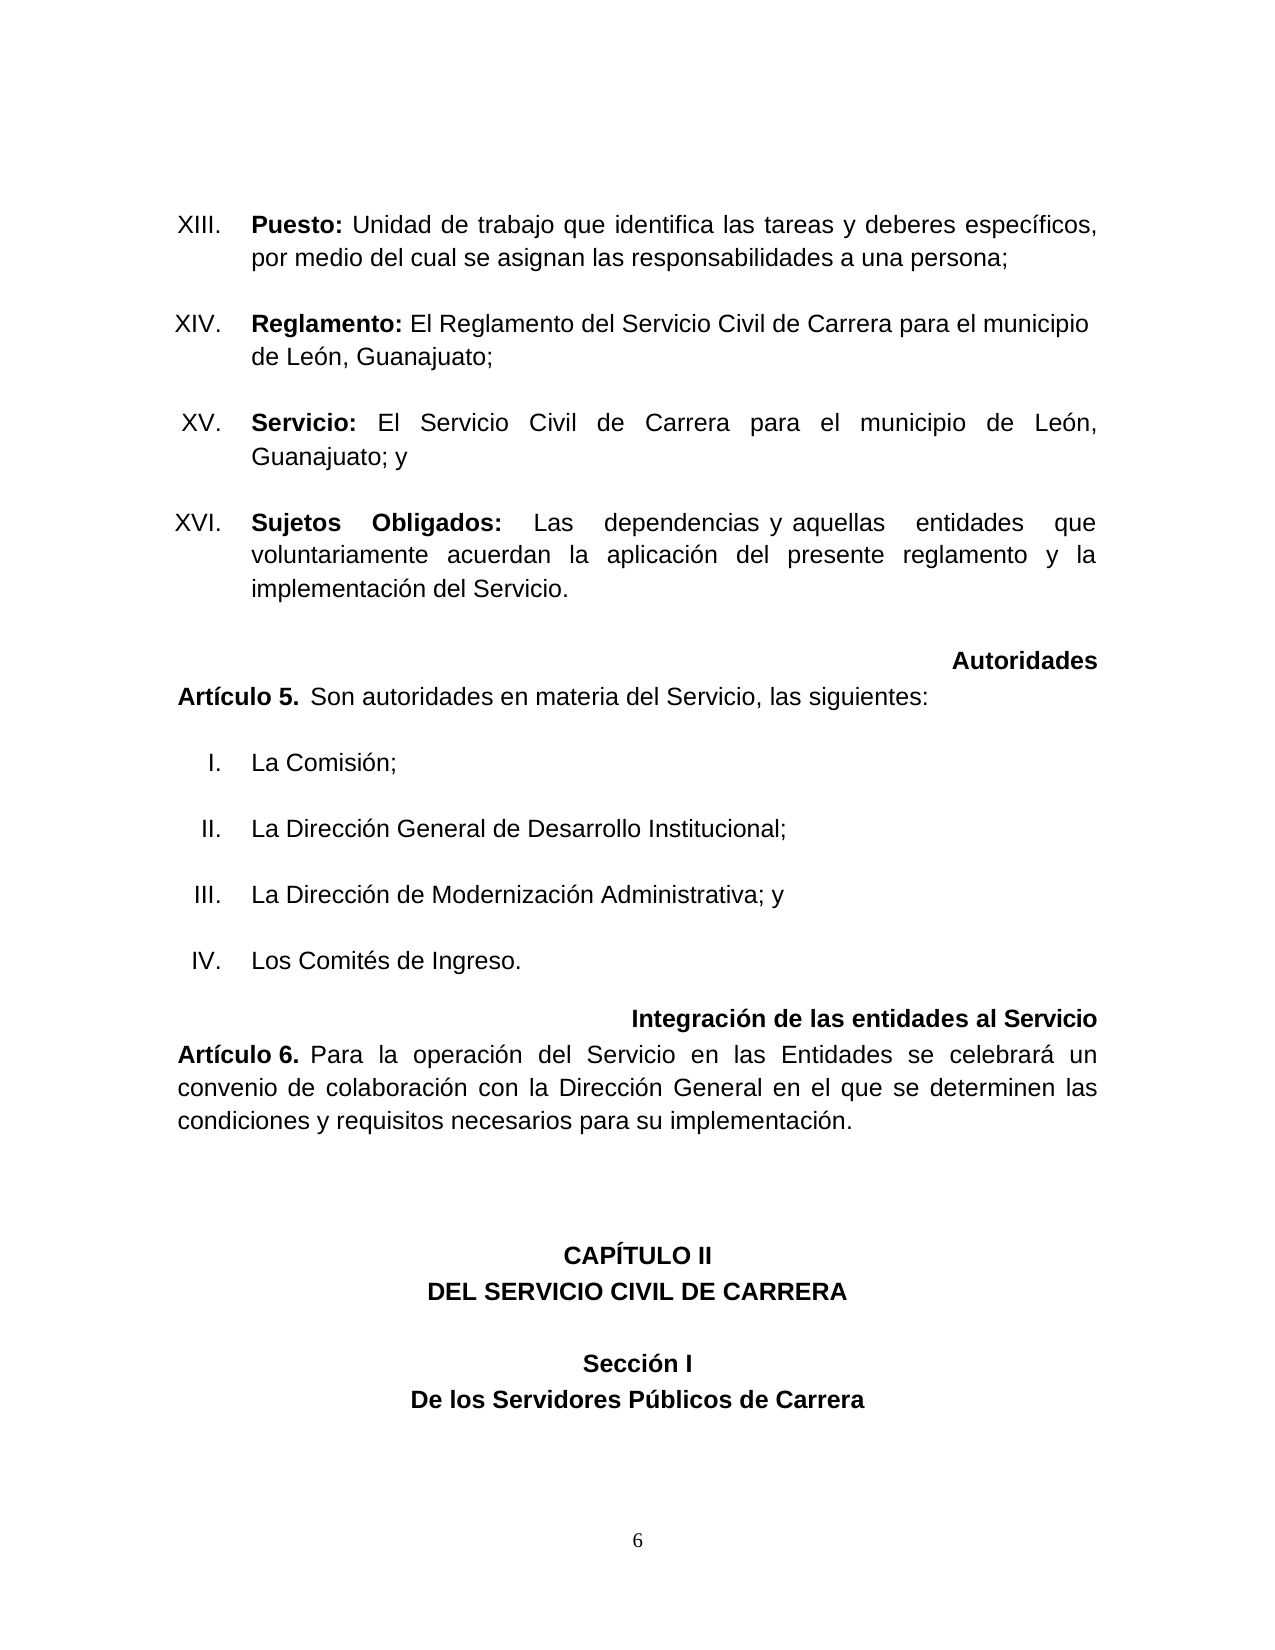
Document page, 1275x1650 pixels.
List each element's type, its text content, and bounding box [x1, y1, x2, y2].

text CAPÍTULO II [177, 1241, 1098, 1270]
text DEL SERVICIO CIVIL DE CARRERA [177, 1277, 1098, 1306]
list La Comisión; [222, 748, 1098, 776]
list Los Comités de Ingreso. [222, 946, 1098, 974]
text Sección I [177, 1349, 1098, 1378]
list Reglamento: El Reglamento del Servicio Civil de Carrera para el municipio de León, Guanajuato; [222, 309, 1098, 371]
list La Dirección de Modernización Administrativa; y [222, 880, 1098, 908]
text Autoridades [177, 646, 1098, 674]
list Servicio: El Servicio Civil de Carrera para el municipio de León, Guanajuato; y [222, 408, 1098, 470]
list La Dirección General de Desarrollo Institucional; [222, 814, 1098, 842]
text Integración de las entidades al Servicio [177, 1004, 1098, 1033]
list Sujetos Obligados: Las dependencias y aquellas entidades que voluntariamente acuerdan la aplicación del presente reglamento y la implementación del Servicio. [222, 507, 1098, 602]
list Puesto: Unidad de trabajo que identifica las tareas y deberes específicos, por medio del cual se asignan las responsabilidades a una persona; [222, 210, 1098, 272]
list Son autoridades en materia del Servicio, las siguientes: [177, 682, 1098, 710]
text De los Servidores Públicos de Carrera [177, 1385, 1098, 1414]
list Para la operación del Servicio en las Entidades se celebrará un convenio de colaboración con la Dirección General en el que se determinen las condiciones y requisitos necesarios para su implementación. [177, 1040, 1098, 1135]
